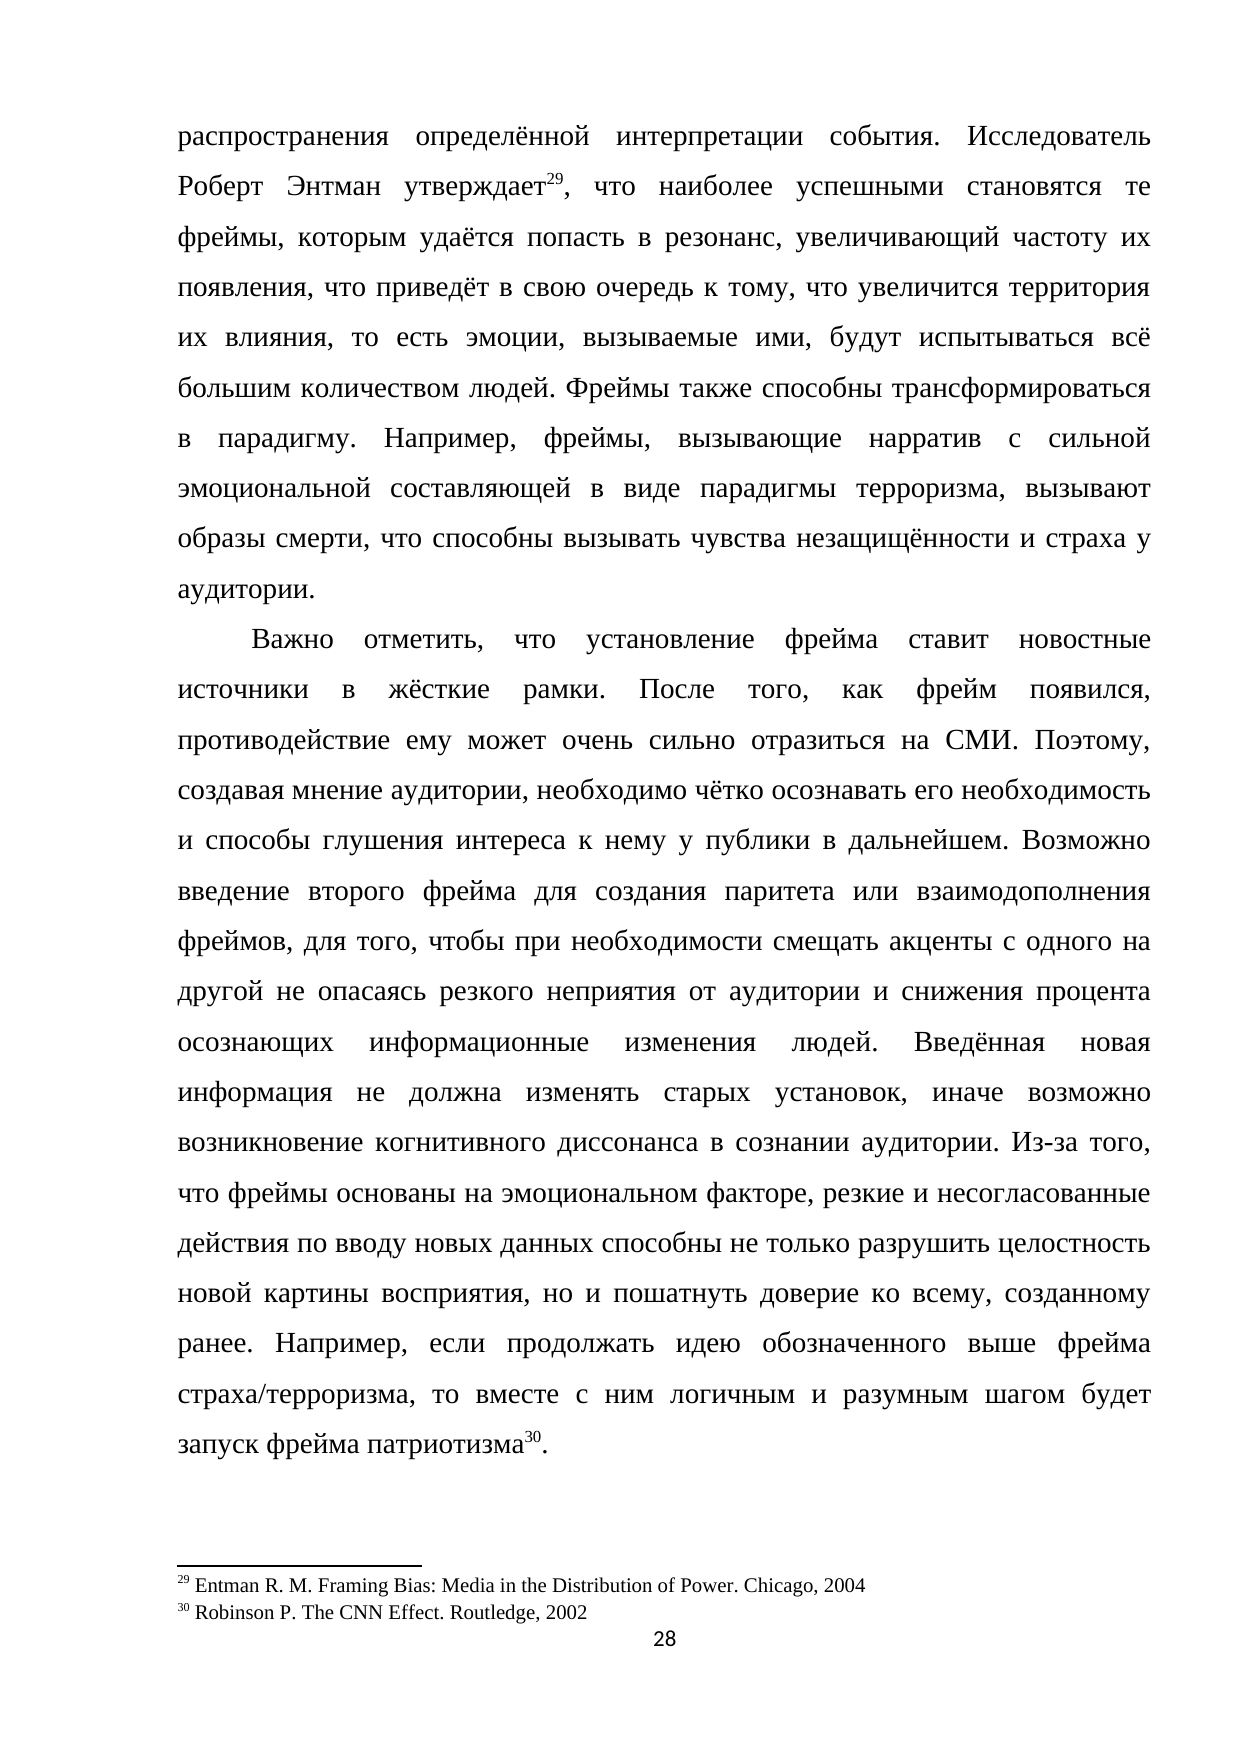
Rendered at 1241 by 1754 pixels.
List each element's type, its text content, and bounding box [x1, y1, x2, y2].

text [177, 118, 1152, 604]
text Важно отметить, что установление фрейма ставит новостные источники в жёсткие рамки. После того, как фрейм появился, противодействие ему может очень сильно отразиться на СМИ. Поэтому, создавая мнение аудитории, необходимо чётко осознавать его необходимость и способы глушения интереса к нему у публики в дальнейшем. Возможно введение второго фрейма для создания паритета или взаимодополнения фреймов, для того, чтобы при необходимости смещать акценты с одного на другой не опасаясь резкого неприятия от аудитории и снижения процента осознающих информационные изменения людей. Введённая новая информация не должна изменять старых установок, иначе возможно возникновение когнитивного диссонанса в сознании аудитории. Из-за того, что фреймы основаны на эмоциональном факторе, резкие и несогласованные действия по вводу новых данных способны не только разрушить целостность новой картины восприятия, но и пошатнуть доверие ко всему, созданному ранее. Например, если продолжать идею обозначенного выше фрейма страха/терроризма, то вместе с ним логичным и разумным шагом будет запуск фрейма патриотизма. [177, 621, 1152, 1460]
